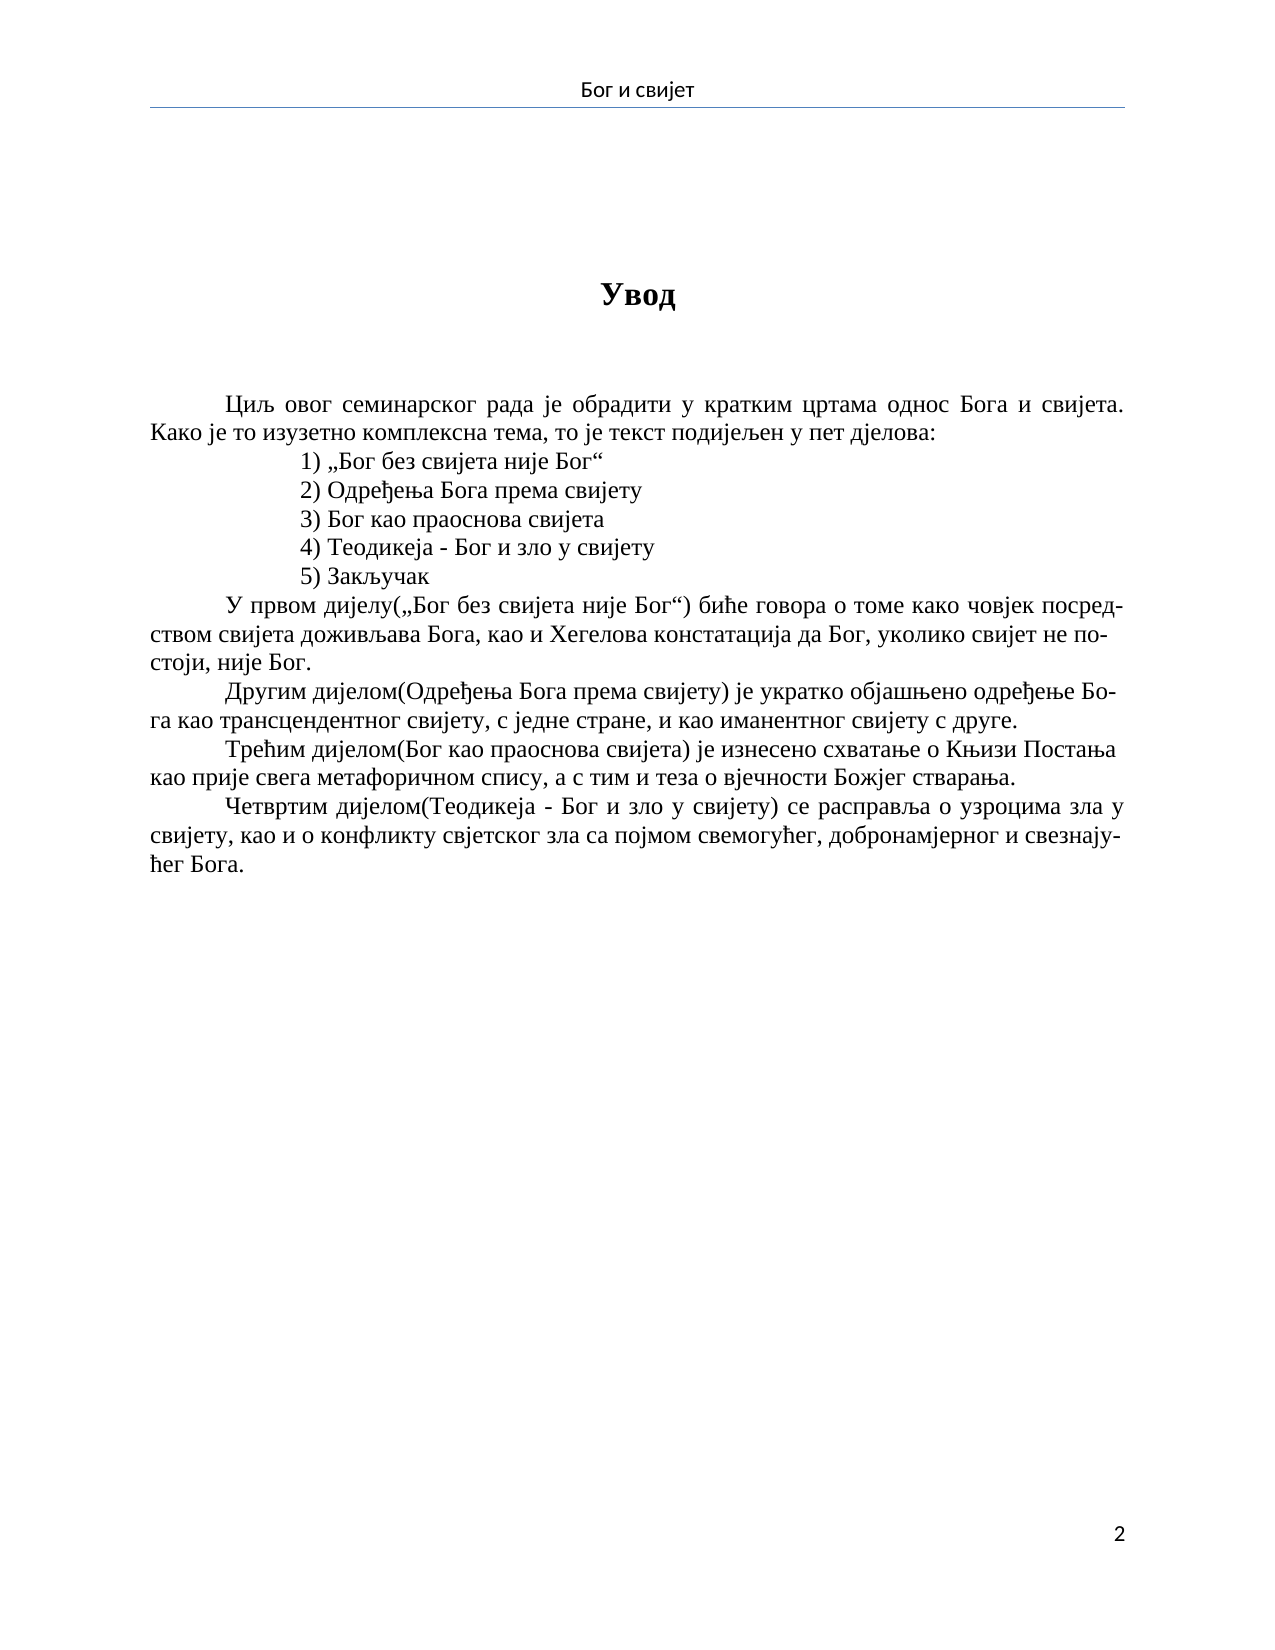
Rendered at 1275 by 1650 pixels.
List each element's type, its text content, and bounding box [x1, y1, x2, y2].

text ћег Бога. [150, 849, 1125, 877]
text стоји, није Бог. [150, 647, 1125, 676]
text 4) Теодикеја - Бог и зло у свијету [225, 532, 1125, 561]
text 5) Закључак [225, 561, 1125, 590]
text Увод [150, 274, 1125, 312]
text га као трансцендентног свијету, с једне стране, и као иманентног свијету с друге. [150, 705, 1125, 734]
text Трећим дијелом(Бог као праоснова свијета) је изнесено схватање о Књизи Постања [150, 734, 1125, 762]
text 2) Одређења Бога према свијету [225, 475, 1125, 504]
text Четвртим дијелом(Теодикеја - Бог и зло у свијету) се расправља о узроцима зла у свијету, као и о конфликту свјетског зла са појмом свемогућег, добронамјерног и свезнају- [150, 791, 1125, 849]
text 1) „Бог без свијета није Бог“ [225, 446, 1125, 475]
text Циљ овог семинарског рада је обрадити у кратким цртама однос Бога и свијета. Како је то изузетно комплексна тема, то је текст подијељен у пет дјелова: [150, 389, 1125, 446]
text У првом дијелу(„Бог без свијета није Бог“) биће говора о томе како човјек посред-ством свијета доживљава Бога, као и Хегелова констатација да Бог, уколико свијет не по- [150, 590, 1125, 647]
text Другим дијелом(Одређења Бога према свијету) је укратко објашњено одређење Бо- [150, 676, 1125, 705]
text 3) Бог као праоснова свијета [225, 504, 1125, 532]
text као прије свега метафоричном спису, а с тим и теза о вјечности Божјег стварања. [150, 762, 1125, 791]
